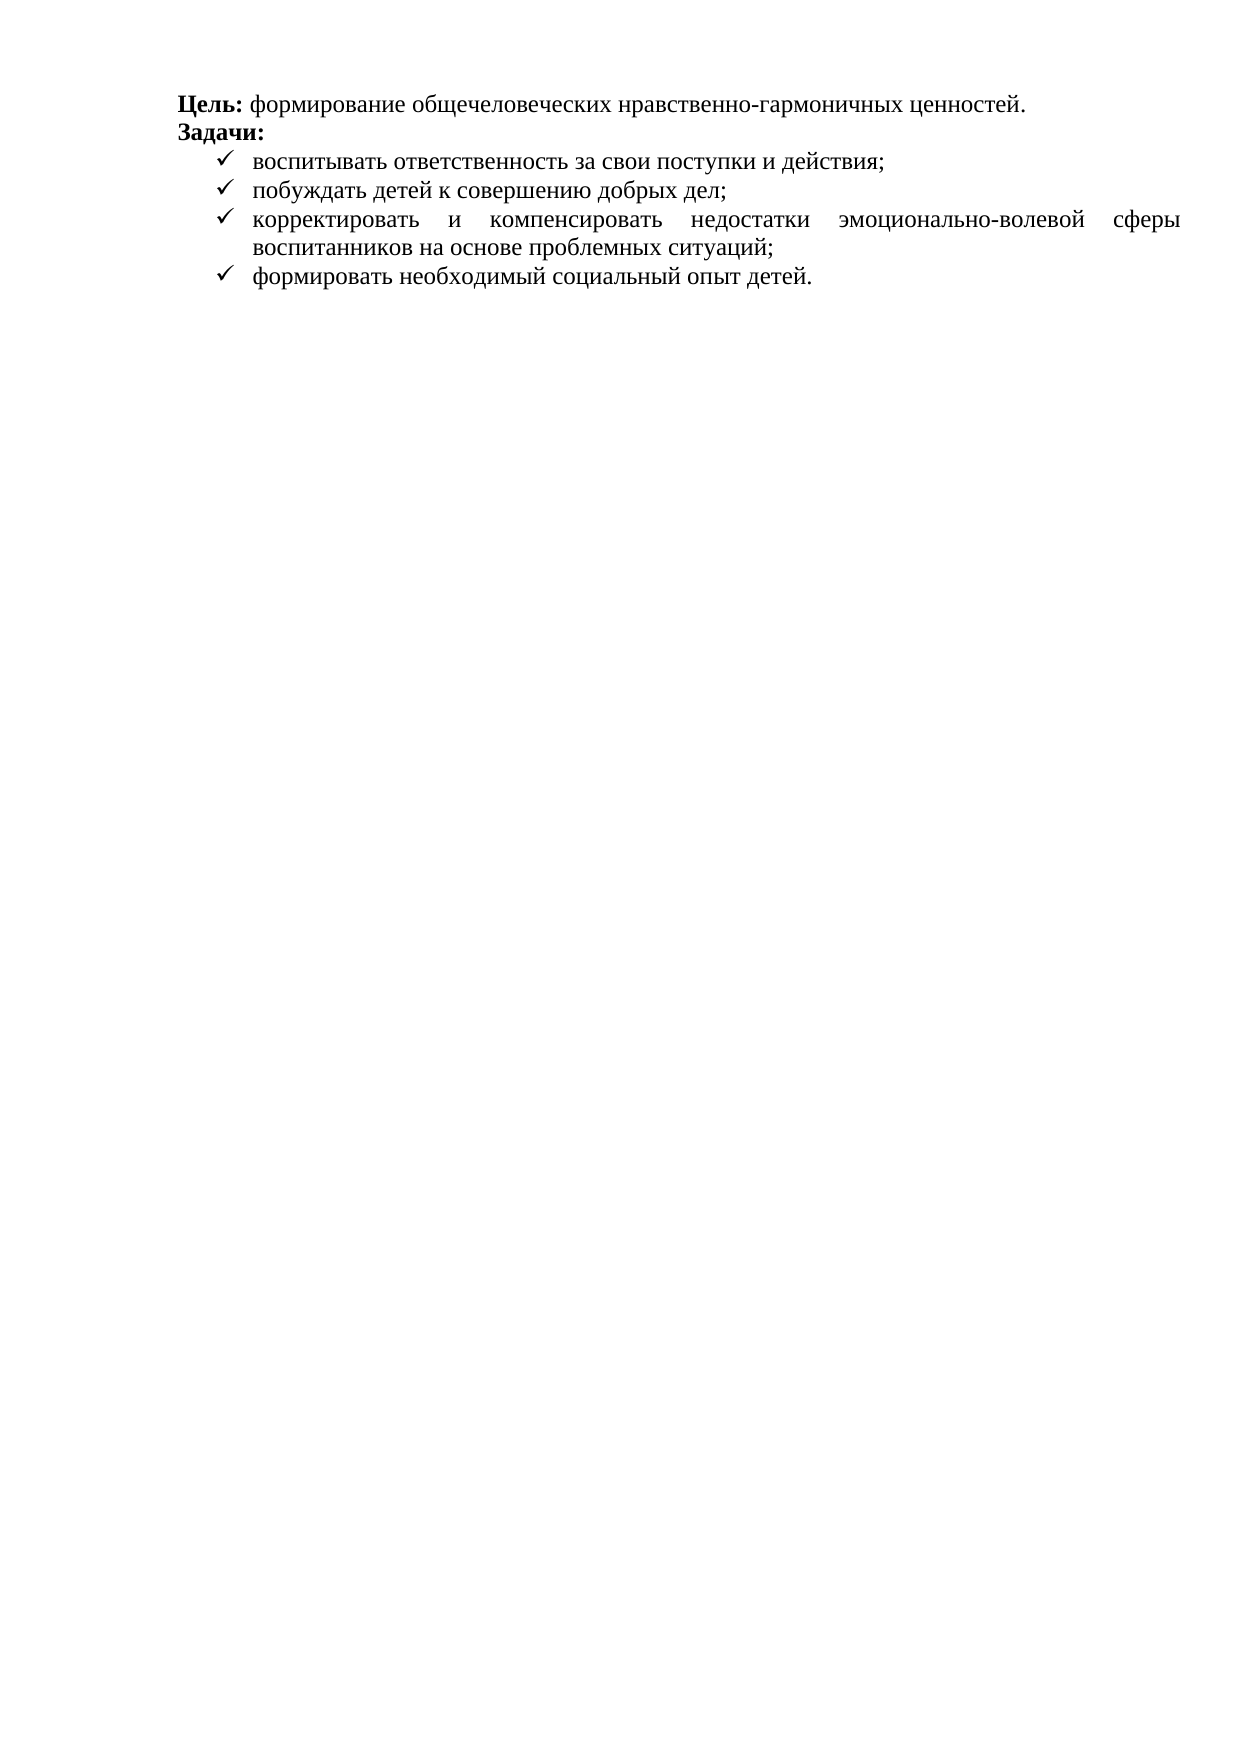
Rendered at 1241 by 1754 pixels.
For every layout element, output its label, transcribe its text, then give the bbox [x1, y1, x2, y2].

list воспитывать ответственность за свои поступки и действия; [215, 146, 1181, 175]
list формировать необходимый социальный опыт детей. [215, 261, 1181, 290]
list побуждать детей к совершению добрых дел; [215, 175, 1181, 204]
text Задачи: [177, 117, 1181, 146]
list корректировать и компенсировать недостатки эмоционально-волевой сферы воспитанников на основе проблемных ситуаций; [215, 204, 1181, 261]
text Цель: формирование общечеловеческих нравственно-гармоничных ценностей. [177, 89, 1181, 117]
